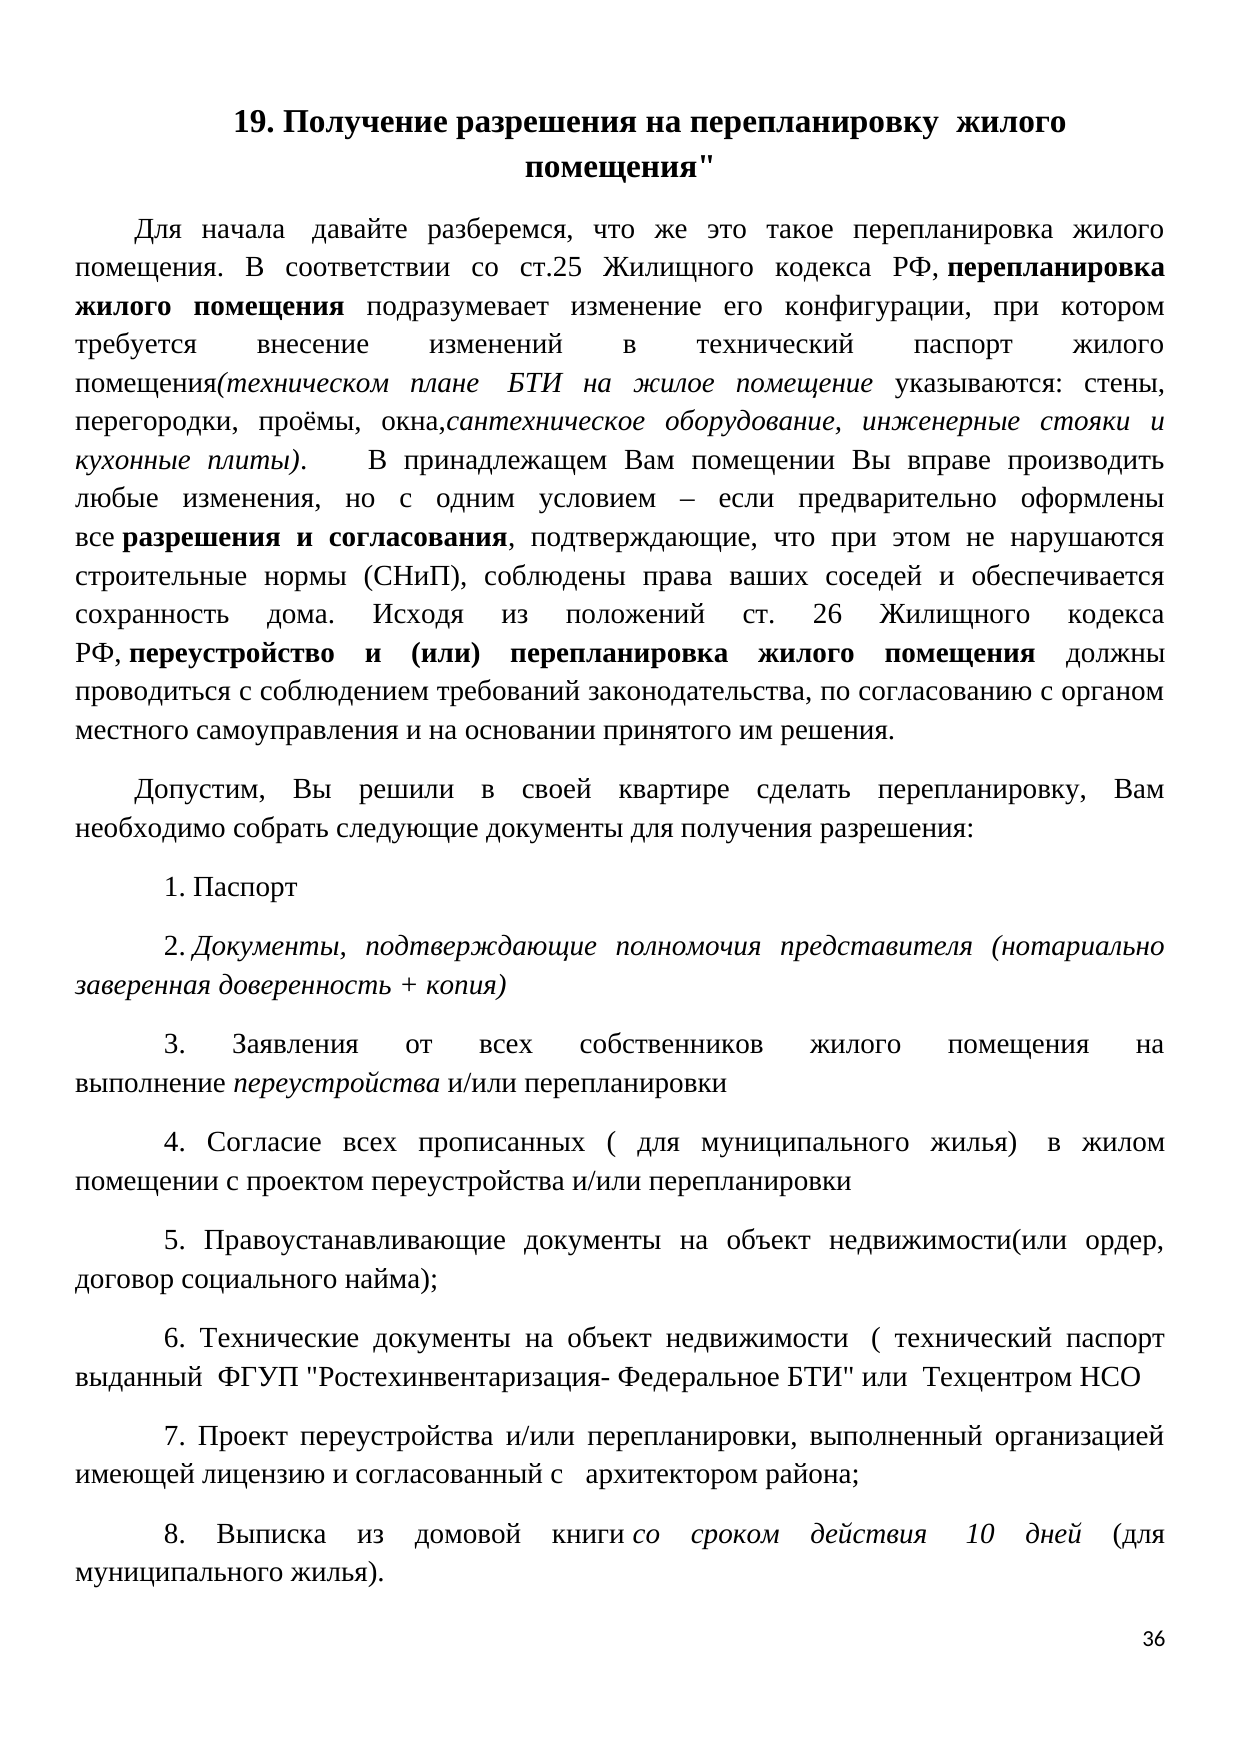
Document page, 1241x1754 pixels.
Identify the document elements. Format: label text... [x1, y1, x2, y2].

text 8. Выписка из домовой книги со сроком действия 10 дней (для муниципального жилья). [75, 1516, 1165, 1588]
text 1. Паспорт [75, 869, 1165, 903]
text Допустим, Вы решили в своей квартире сделать перепланировку, Вам необходимо собрать следующие документы для получения разрешения: [75, 771, 1165, 843]
text 7. Проект переустройства и/или перепланировки, выполненный организацией имеющей лицензию и согласованный с архитектором района; [75, 1418, 1165, 1490]
text Для начала давайте разберемся, что же это такое перепланировка жилого помещения. В соответствии со ст.25 Жилищного кодекса РФ, перепланировка жилого помещения подразумевает изменение его конфигурации, при котором требуется внесение изменений в технический паспорт жилого помещения(техническом плане БТИ на жилое помещение указываются: стены, перегородки, проёмы, окна,сантехническое оборудование, инженерные стояки и кухонные плиты). В принадлежащем Вам помещении Вы вправе производить любые изменения, но с одним условием – если предварительно оформлены все разрешения и согласования, подтверждающие, что при этом не нарушаются строительные нормы (СНиП), соблюдены права ваших соседей и обеспечивается сохранность дома. Исходя из положений ст. 26 Жилищного кодекса РФ, переустройство и (или) перепланировка жилого помещения должны проводиться с соблюдением требований законодательства, по согласованию с органом местного самоуправления и на основании принятого им решения. [75, 211, 1165, 745]
text 3. Заявления от всех собственников жилого помещения на выполнение переустройства и/или перепланировки [75, 1026, 1165, 1098]
text 4. Согласие всех прописанных ( для муниципального жилья) в жилом помещении с проектом переустройства и/или перепланировки [75, 1124, 1165, 1196]
text 19. Получение разрешения на перепланировку жилого помещения" [75, 102, 1165, 184]
text 2. Документы, подтверждающие полномочия представителя (нотариально заверенная доверенность + копия) [75, 928, 1165, 1001]
text 5. Правоустанавливающие документы на объект недвижимости(или ордер, договор социального найма); [75, 1222, 1165, 1294]
text 6. Технические документы на объект недвижимости ( технический паспорт выданный ФГУП "Ростехинвентаризация- Федеральное БТИ" или Техцентром НСО [75, 1320, 1165, 1392]
